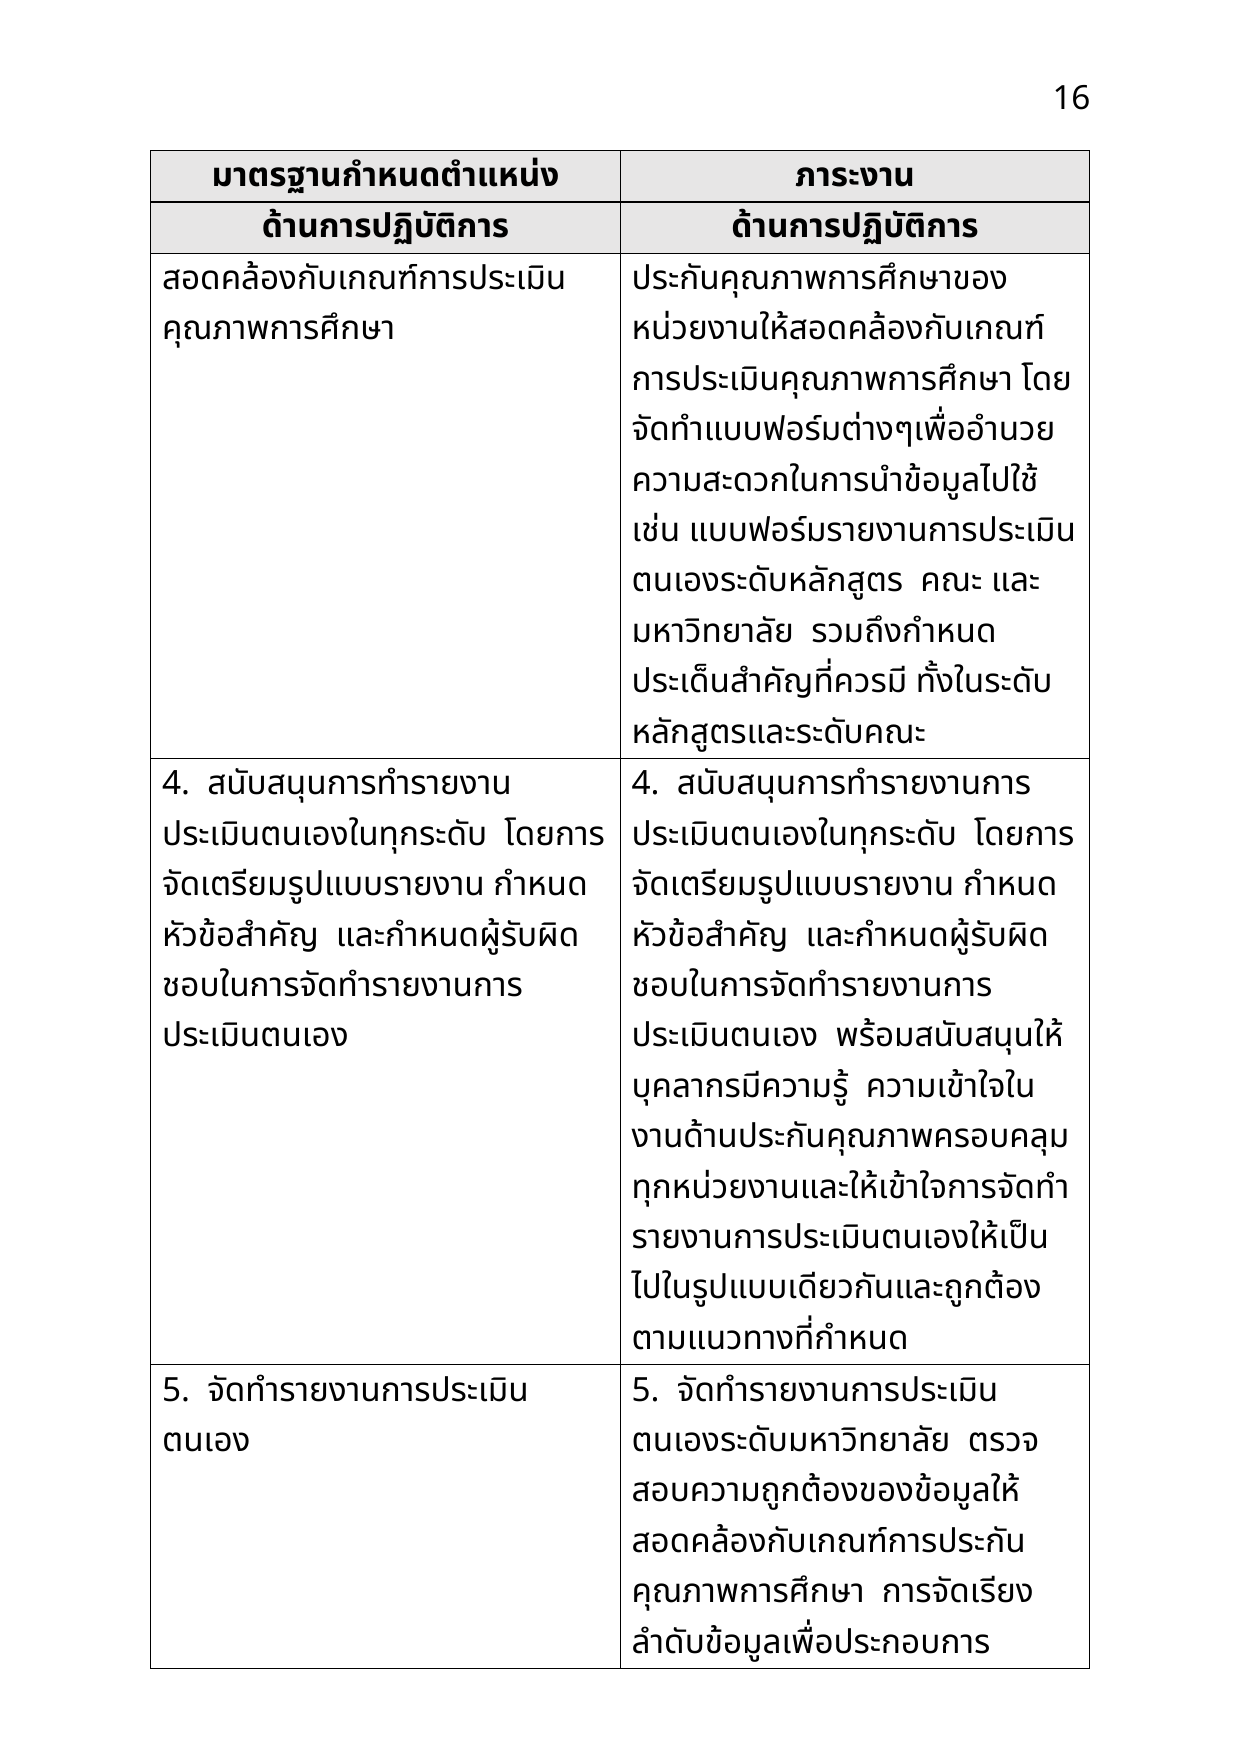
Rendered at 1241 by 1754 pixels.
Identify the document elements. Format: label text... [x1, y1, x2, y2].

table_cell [621, 1365, 1089, 1668]
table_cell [151, 254, 620, 758]
table_cell 5. จัดทำรายงานการประเมินตนเอง [151, 1365, 620, 1668]
table_cell ด้านการปฏิบัติการ [151, 203, 620, 253]
table_cell ด้านการปฏิบัติการ [621, 203, 1089, 253]
table_cell 4. สนับสนุนการทำรายงานการประเมินตนเองในทุกระดับ โดยการจัดเตรียมรูปแบบรายงาน กำหนดหัวข้อสำคัญ และกำหนดผู้รับผิดชอบในการจัดทำรายงานการประเมินตนเอง พร้อมสนับสนุนให้บุคลากรมีความรู้ ความเข้าใจในงานด้านประกันคุณภาพครอบคลุมทุกหน่วยงานและให้เข้าใจการจัดทำรายงานการประเมินตนเองให้เป็นไปในรูปแบบเดียวกันและถูกต้องตามแนวทางที่กำหนด [621, 759, 1089, 1364]
table_header ภาระงาน [621, 151, 1089, 201]
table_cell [621, 254, 1089, 758]
table_header มาตรฐานกำหนดตำแหน่ง [151, 151, 620, 201]
table_cell 4. สนับสนุนการทำรายงานประเมินตนเองในทุกระดับ โดยการจัดเตรียมรูปแบบรายงาน กำหนดหัวข้อสำคัญ และกำหนดผู้รับผิดชอบในการจัดทำรายงานการประเมินตนเอง [151, 759, 620, 1364]
